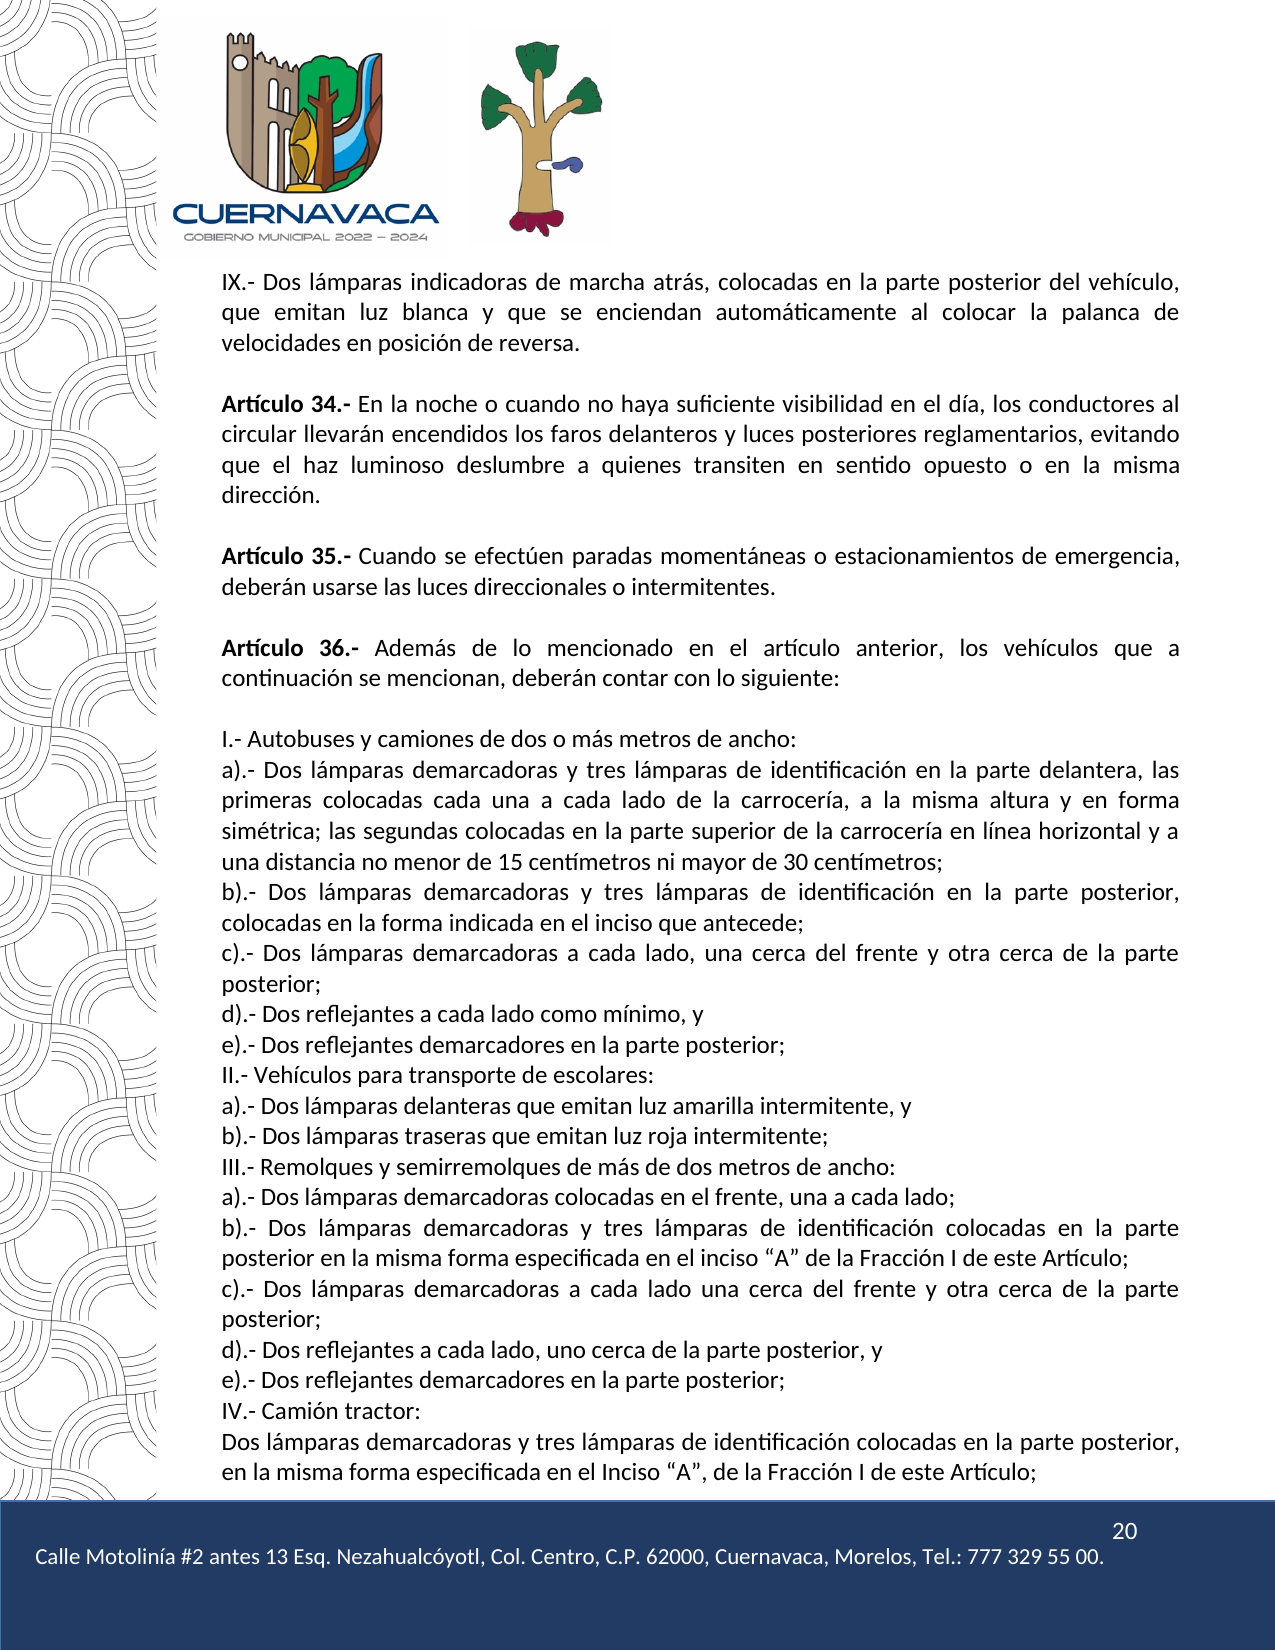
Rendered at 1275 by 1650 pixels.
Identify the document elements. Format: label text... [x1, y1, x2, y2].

text b).- Dos lámparas traseras que emitan luz roja intermitente; [221, 1120, 1181, 1151]
text Dos lámparas demarcadoras y tres lámparas de identificación colocadas en la parte posterior, en la misma forma especificada en el Inciso “A”, de la Fracción I de este Artículo; [221, 1426, 1181, 1487]
text a).- Dos lámparas delanteras que emitan luz amarilla intermitente, y [221, 1090, 1181, 1120]
text b).- Dos lámparas demarcadoras y tres lámparas de identificación colocadas en la parte posterior en la misma forma especificada en el inciso “A” de la Fracción I de este Artículo; [221, 1212, 1181, 1273]
text Artículo 35.- Cuando se efectúen paradas momentáneas o estacionamientos de emergencia, deberán usarse las luces direccionales o intermitentes. [221, 541, 1181, 602]
text IX.- Dos lámparas indicadoras de marcha atrás, colocadas en la parte posterior del vehículo, que emitan luz blanca y que se enciendan automáticamente al colocar la palanca de velocidades en posición de reversa. [221, 266, 1181, 357]
text b).- Dos lámparas demarcadoras y tres lámparas de identificación en la parte posterior, colocadas en la forma indicada en el inciso que antecede; [221, 876, 1181, 937]
text d).- Dos reflejantes a cada lado como mínimo, y [221, 998, 1181, 1029]
text a).- Dos lámparas demarcadoras y tres lámparas de identificación en la parte delantera, las primeras colocadas cada una a cada lado de la carrocería, a la misma altura y en forma simétrica; las segundas colocadas en la parte superior de la carrocería en línea horizontal y a una distancia no menor de 15 centímetros ni mayor de 30 centímetros; [221, 754, 1181, 876]
text d).- Dos reflejantes a cada lado, uno cerca de la parte posterior, y [221, 1334, 1181, 1364]
text c).- Dos lámparas demarcadoras a cada lado, una cerca del frente y otra cerca de la parte posterior; [221, 937, 1181, 998]
picture [0, 0, 157, 1500]
text e).- Dos reflejantes demarcadores en la parte posterior; [221, 1364, 1181, 1395]
text Artículo 36.- Además de lo mencionado en el artículo anterior, los vehículos que a continuación se mencionan, deberán contar con lo siguiente: [221, 632, 1181, 693]
text Artículo 34.- En la noche o cuando no haya suficiente visibilidad en el día, los conductores al circular llevarán encendidos los faros delanteros y luces posteriores reglamentarios, evitando que el haz luminoso deslumbre a quienes transiten en sentido opuesto o en la misma dirección. [221, 388, 1181, 510]
text I.- Autobuses y camiones de dos o más metros de ancho: [221, 724, 1181, 754]
text e).- Dos reflejantes demarcadores en la parte posterior; [221, 1029, 1181, 1059]
text III.- Remolques y semirremolques de más de dos metros de ancho: [221, 1151, 1181, 1181]
text a).- Dos lámparas demarcadoras colocadas en el frente, una a cada lado; [221, 1181, 1181, 1212]
text II.- Vehículos para transporte de escolares: [221, 1059, 1181, 1090]
picture [468, 27, 614, 245]
text IV.- Camión tractor: [221, 1395, 1181, 1426]
text c).- Dos lámparas demarcadoras a cada lado una cerca del frente y otra cerca de la parte posterior; [221, 1273, 1181, 1334]
picture [161, 17, 448, 259]
